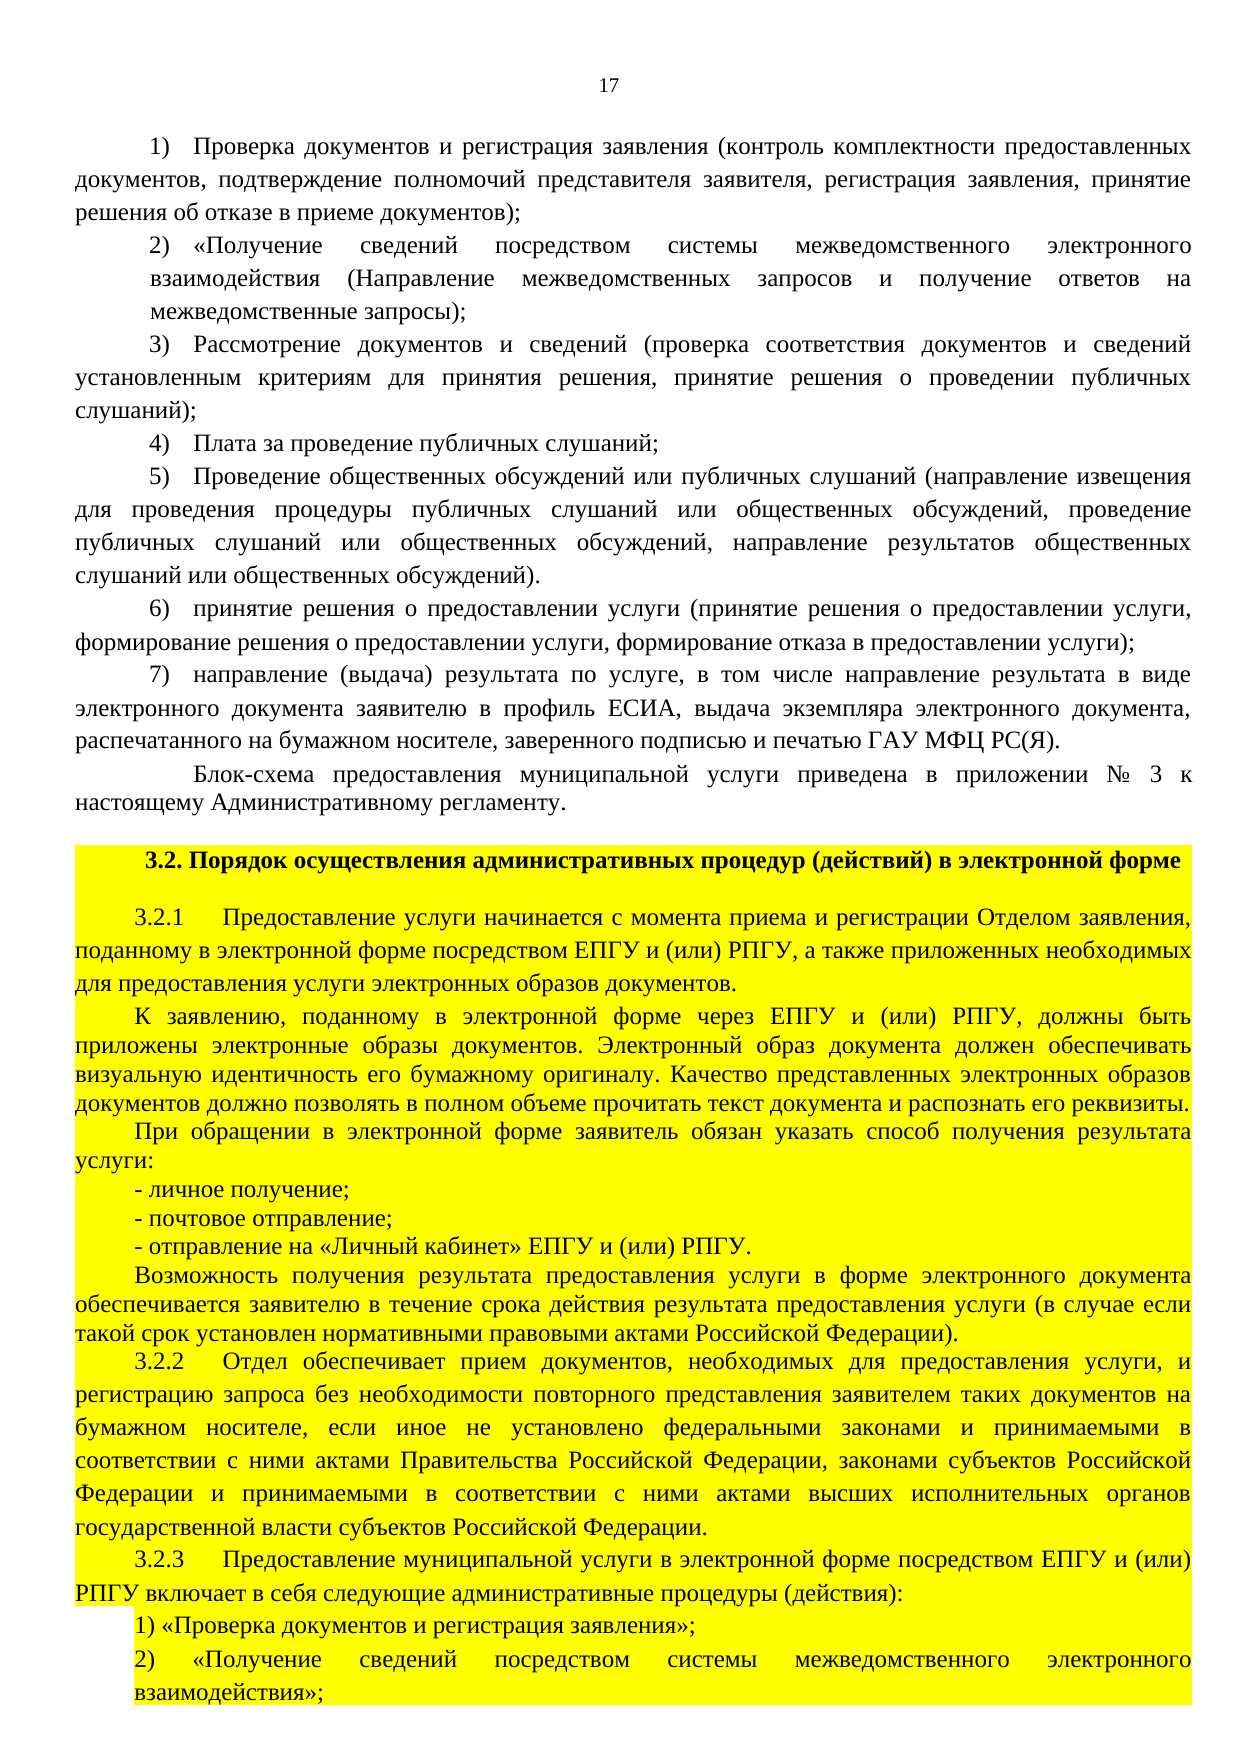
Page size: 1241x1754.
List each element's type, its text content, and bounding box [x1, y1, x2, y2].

list направление (выдача) результата по услуге, в том числе направление результата в виде электронного документа заявителю в профиль ЕСИА, выдача экземпляра электронного документа, распечатанного на бумажном носителе, заверенного подписью и печатью ГАУ МФЦ РС(Я). [75, 659, 1192, 754]
text К заявлению, поданному в электронной форме через ЕПГУ и (или) РПГУ, должны быть приложены электронные образы документов. Электронный образ документа должен обеспечивать визуальную идентичность его бумажному оригиналу. Качество представленных электронных образов документов должно позволять в полном объеме прочитать текст документа и распознать его реквизиты. [75, 1001, 1192, 1116]
text - почтовое отправление; [75, 1203, 1192, 1231]
list 1) «Проверка документов и регистрация заявления»; [134, 1611, 1192, 1639]
list Предоставление муниципальной услуги в электронной форме посредством ЕПГУ и (или) РПГУ включает в себя следующие административные процедуры (действия): [75, 1544, 1192, 1606]
list Отдел обеспечивает прием документов, необходимых для предоставления услуги, и регистрацию запроса без необходимости повторного представления заявителем таких документов на бумажном носителе, если иное не установлено федеральными законами и принимаемыми в соответствии с ними актами Правительства Российской Федерации, законами субъектов Российской Федерации и принимаемыми в соответствии с ними актами высших исполнительных органов государственной власти субъектов Российской Федерации. [75, 1346, 1192, 1540]
list Проверка документов и регистрация заявления (контроль комплектности предоставленных документов, подтверждение полномочий представителя заявителя, регистрация заявления, принятие решения об отказе в приеме документов); [75, 131, 1192, 226]
text 3.2. Порядок осуществления административных процедур (действий) в электронной форме [75, 845, 1192, 874]
list принятие решения о предоставлении услуги (принятие решения о предоставлении услуги, формирование решения о предоставлении услуги, формирование отказа в предоставлении услуги); [75, 593, 1192, 655]
text - отправление на «Личный кабинет» ЕПГУ и (или) РПГУ. [75, 1231, 1192, 1260]
text Возможность получения результата предоставления услуги в форме электронного документа обеспечивается заявителю в течение срока действия результата предоставления услуги (в случае если такой срок установлен нормативными правовыми актами Российской Федерации). [75, 1260, 1192, 1346]
list Рассмотрение документов и сведений (проверка соответствия документов и сведений установленным критериям для принятия решения, принятие решения о проведении публичных слушаний); [75, 329, 1192, 424]
list Предоставление услуги начинается с момента приема и регистрации Отделом заявления, поданному в электронной форме посредством ЕПГУ и (или) РПГУ, а также приложенных необходимых для предоставления услуги электронных образов документов. [75, 902, 1192, 997]
text Блок-схема предоставления муниципальной услуги приведена в приложении № к настоящему Административному регламенту. [75, 759, 1192, 816]
list «Получение сведений посредством системы межведомственного электронного взаимодействия (Направление межведомственных запросов и получение ответов на межведомственные запросы); [149, 230, 1192, 325]
list Плата за проведение публичных слушаний; [149, 428, 1192, 457]
text - личное получение; [75, 1174, 1192, 1203]
list 2) «Получение сведений посредством системы межведомственного электронного взаимодействия»; [134, 1644, 1192, 1705]
list Проведение общественных обсуждений или публичных слушаний (направление извещения для проведения процедуры публичных слушаний или общественных обсуждений, проведение публичных слушаний или общественных обсуждений, направление результатов общественных слушаний или общественных обсуждений). [75, 461, 1192, 589]
text При обращении в электронной форме заявитель обязан указать способ получения результата услуги: [75, 1116, 1192, 1174]
